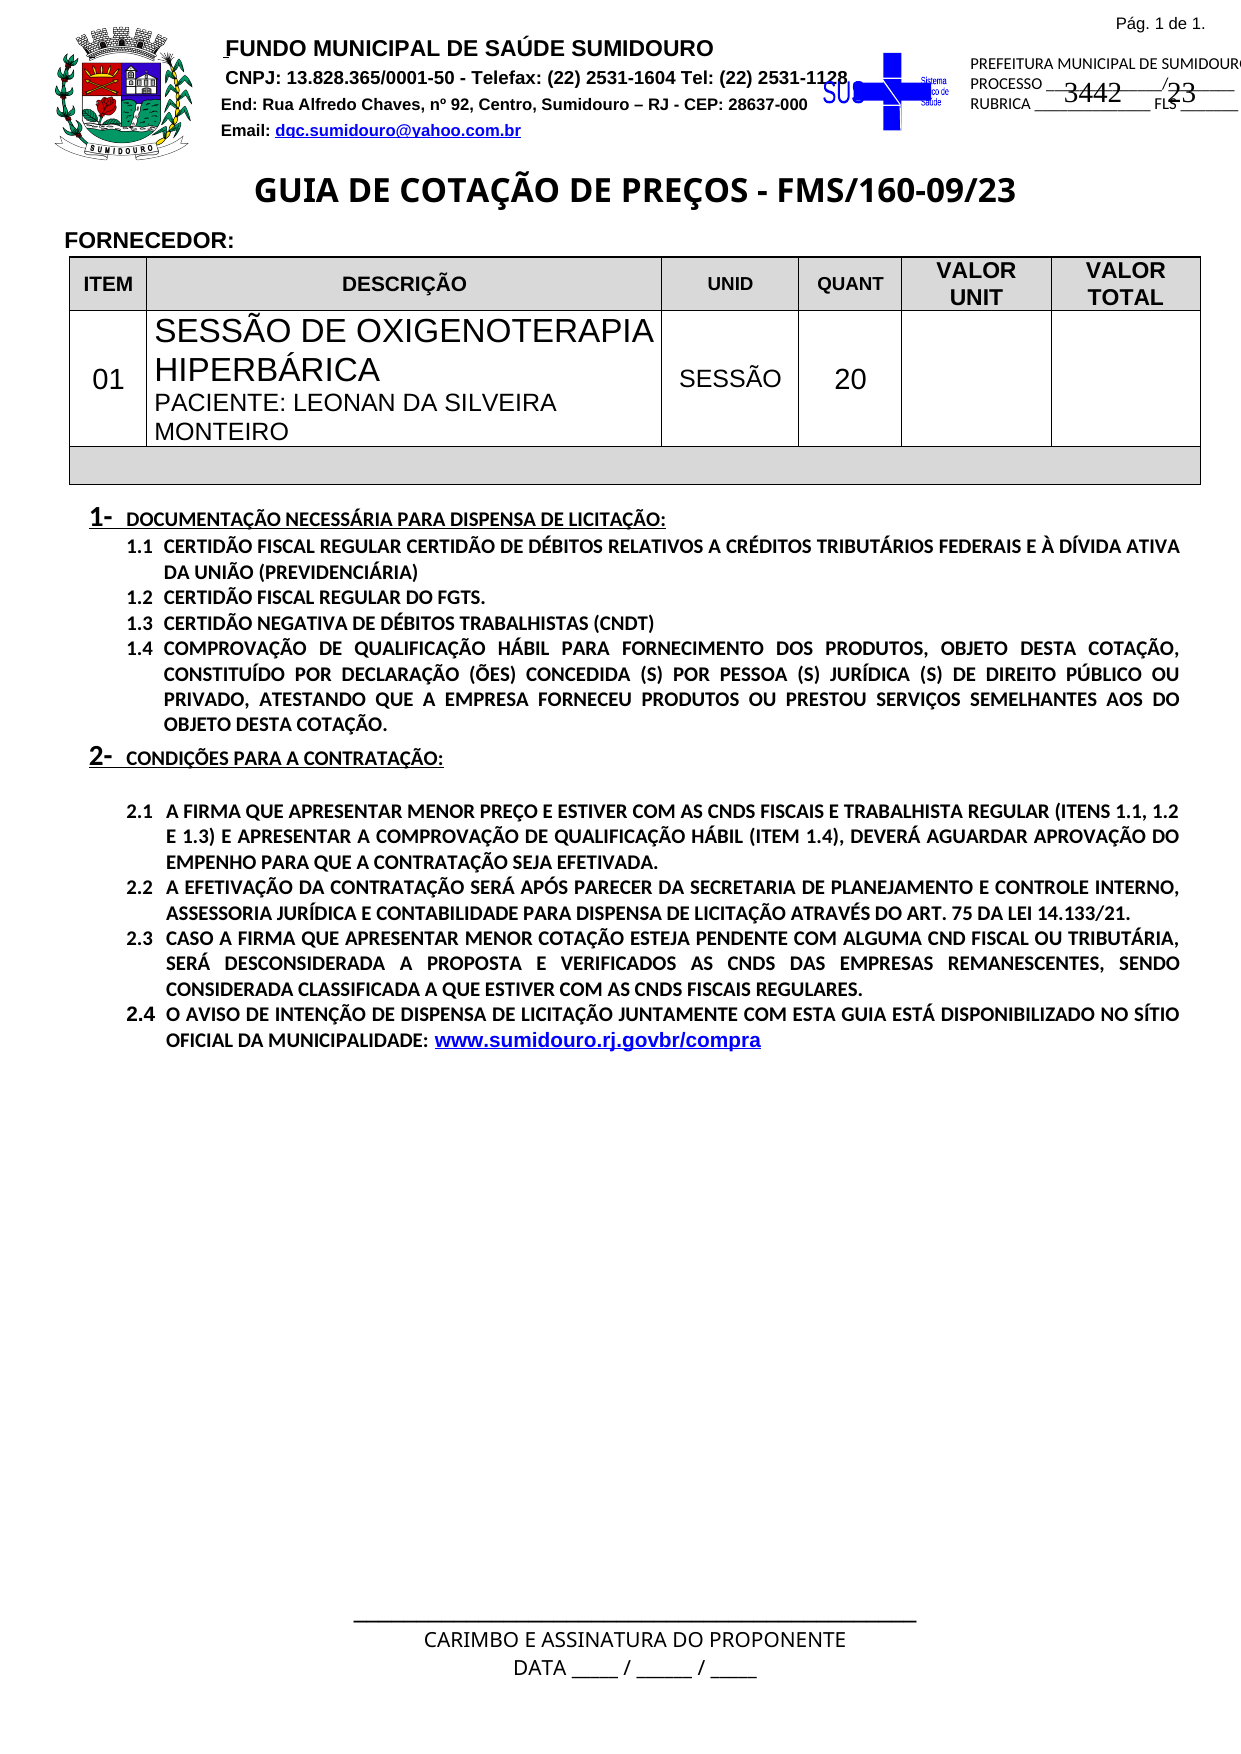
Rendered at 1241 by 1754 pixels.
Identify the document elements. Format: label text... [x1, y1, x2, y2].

picture [54, 26, 193, 161]
list CONDIÇÕES PARA A CONTRATAÇÃO: [89, 737, 1181, 773]
table_cell SESSÃO [662, 311, 798, 446]
table_header DESCRIÇÃO [147, 258, 661, 310]
list CERTIDÃO NEGATIVA DE DÉBITOS TRABALHISTAS (CNDT) [126, 610, 1181, 635]
table_cell [1052, 311, 1200, 446]
table_cell SESSÃO DE OXIGENOTERAPIA HIPERBÁRICA PACIENTE: LEONAN DA SILVEIRA MONTEIRO [147, 311, 661, 446]
table_cell [70, 447, 1200, 484]
table_header ITEM [70, 258, 146, 310]
list CERTIDÃO FISCAL REGULAR DO FGTS. [126, 584, 1181, 610]
table_header VALOR TOTAL [1052, 258, 1200, 310]
table_cell [902, 311, 1051, 446]
list O AVISO DE INTENÇÃO DE DISPENSA DE LICITAÇÃO JUNTAMENTE COM ESTA GUIA ESTÁ DISPONIBILIZADO NO SÍTIO OFICIAL DA MUNICIPALIDADE: www.sumidouro.rj.govbr/compra [126, 1001, 1181, 1052]
list DOCUMENTAÇÃO NECESSÁRIA PARA DISPENSA DE LICITAÇÃO: [89, 498, 1181, 534]
list COMPROVAÇÃO DE QUALIFICAÇÃO HÁBIL PARA FORNECIMENTO DOS PRODUTOS, OBJETO DESTA COTAÇÃO, CONSTITUÍDO POR DECLARAÇÃO (ÕES) CONCEDIDA (S) POR PESSOA (S) JURÍDICA (S) DE DIREITO PÚBLICO OU PRIVADO, ATESTANDO QUE A EMPRESA FORNECEU PRODUTOS OU PRESTOU SERVIÇOS SEMELHANTES AOS DO OBJETO DESTA COTAÇÃO. [126, 635, 1181, 737]
table_header UNID [662, 258, 798, 310]
table_header QUANT [799, 258, 901, 310]
list CASO A FIRMA QUE APRESENTAR MENOR COTAÇÃO ESTEJA PENDENTE COM ALGUMA CND FISCAL OU TRIBUTÁRIA, SERÁ DESCONSIDERADA A PROPOSTA E VERIFICADOS AS CNDS DAS EMPRESAS REMANESCENTES, SENDO CONSIDERADA CLASSIFICADA A QUE ESTIVER COM AS CNDS FISCAIS REGULARES. [126, 925, 1181, 1001]
table_cell 01 [70, 311, 146, 446]
list CERTIDÃO FISCAL REGULAR CERTIDÃO DE DÉBITOS RELATIVOS A CRÉDITOS TRIBUTÁRIOS FEDERAIS E À DÍVIDA ATIVA DA UNIÃO (PREVIDENCIÁRIA) [126, 534, 1181, 584]
table_header VALOR UNIT [902, 258, 1051, 310]
list A FIRMA QUE APRESENTAR MENOR PREÇO E ESTIVER COM AS CNDS FISCAIS E TRABALHISTA REGULAR (ITENS 1.1, 1.2 E 1.3) E APRESENTAR A COMPROVAÇÃO DE QUALIFICAÇÃO HÁBIL (ITEM 1.4), DEVERÁ AGUARDAR APROVAÇÃO DO EMPENHO PARA QUE A CONTRATAÇÃO SEJA EFETIVADA. [126, 798, 1181, 874]
table_cell 20 [799, 311, 901, 446]
list A EFETIVAÇÃO DA CONTRATAÇÃO SERÁ APÓS PARECER DA SECRETARIA DE PLANEJAMENTO E CONTROLE INTERNO, ASSESSORIA JURÍDICA E CONTABILIDADE PARA DISPENSA DE LICITAÇÃO ATRAVÉS DO ART. 75 DA LEI 14.133/21. [126, 874, 1181, 925]
